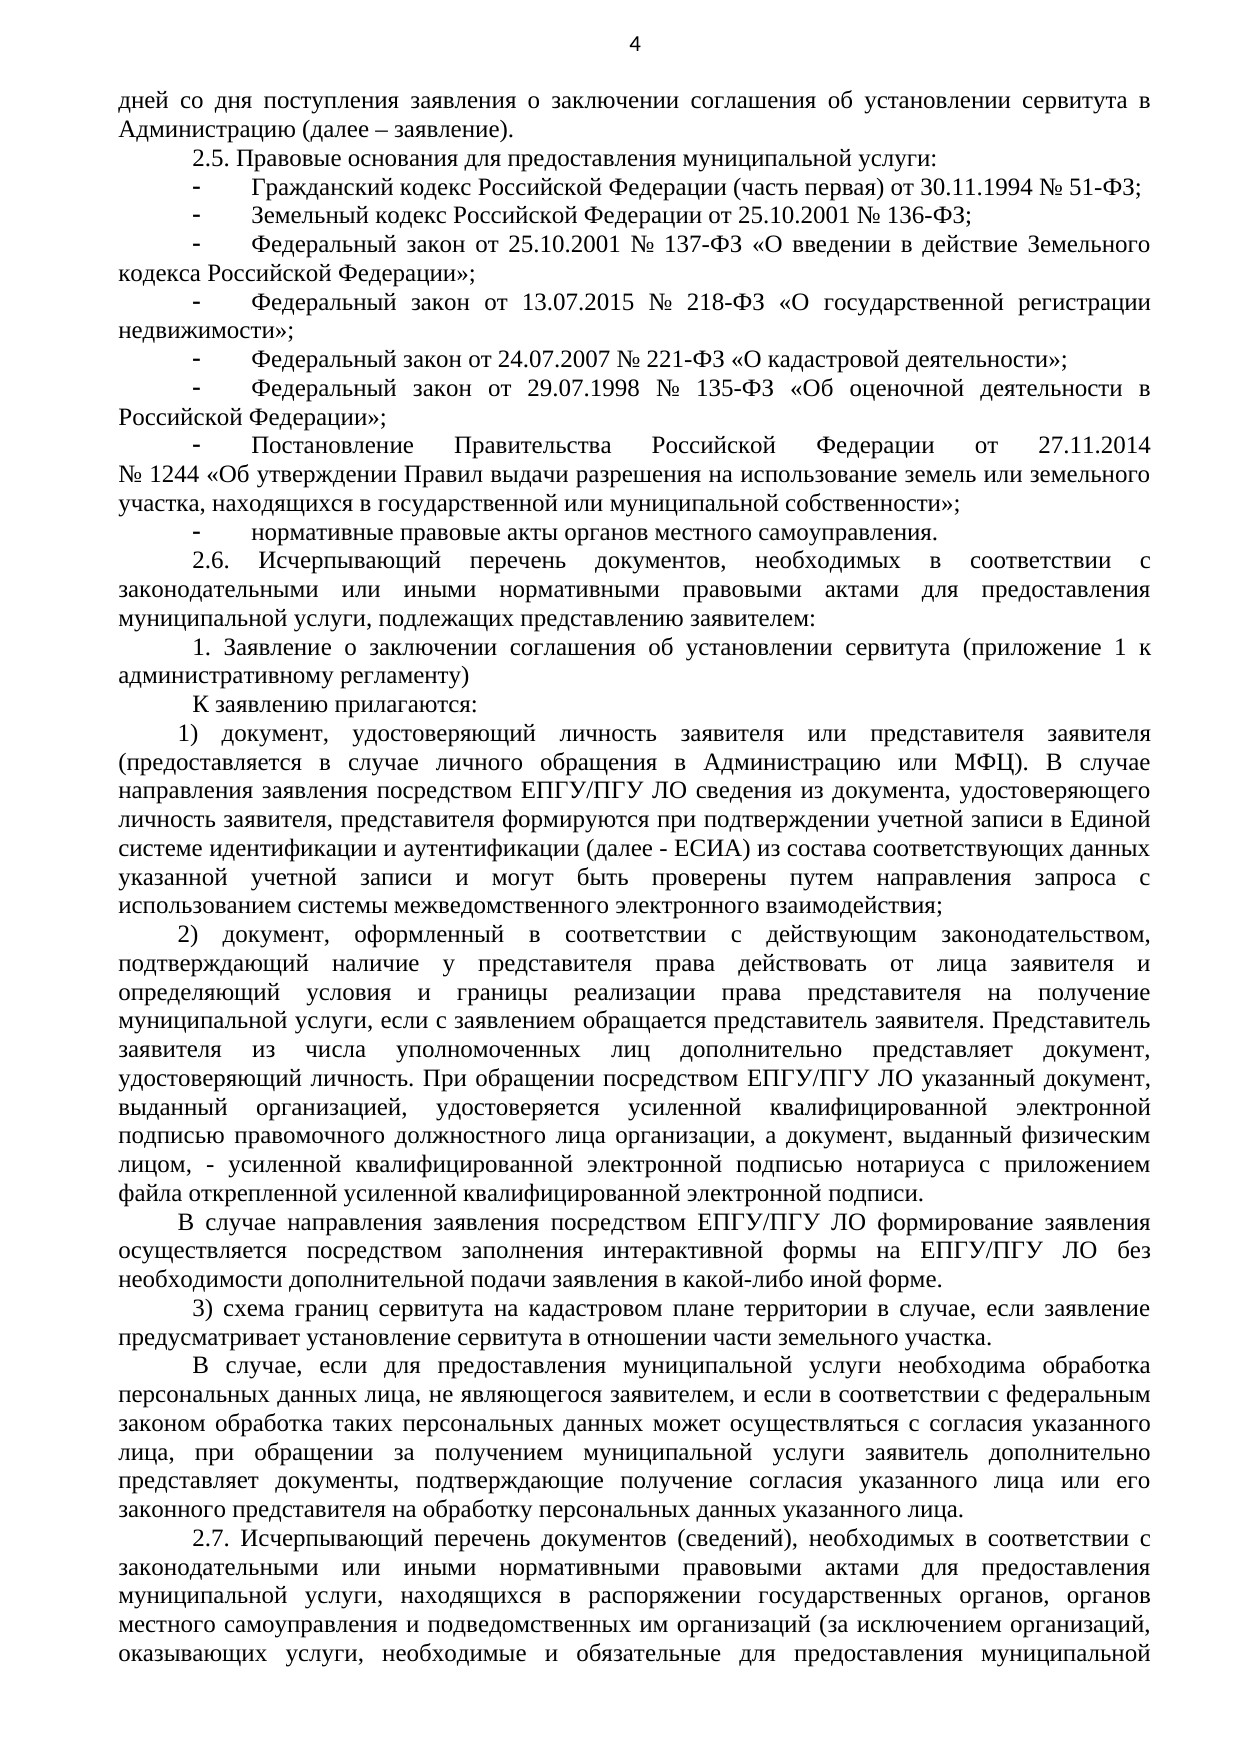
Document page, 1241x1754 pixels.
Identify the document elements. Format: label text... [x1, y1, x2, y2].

text К заявлению прилагаются: [118, 689, 1152, 718]
list Федеральный закон от 25.10.2001 № 137-ФЗ «О введении в действие Земельного кодекса Российской Федерации»; [118, 229, 1152, 287]
text В случае, если для предоставления муниципальной услуги необходима обработка персональных данных лица, не являющегося заявителем, и если в соответствии с федеральным законом обработка таких персональных данных может осуществляться с согласия указанного лица, при обращении за получением муниципальной услуги заявитель дополнительно представляет документы, подтверждающие получение согласия указанного лица или его законного представителя на обработку персональных данных указанного лица. [118, 1351, 1152, 1523]
text 3) схема границ сервитута на кадастровом плане территории в случае, если заявление предусматривает установление сервитута в отношении части земельного участка. [118, 1293, 1152, 1351]
text 2) документ, оформленный в соответствии с действующим законодательством, подтверждающий наличие у представителя права действовать от лица заявителя и определяющий условия и границы реализации права представителя на получение муниципальной услуги, если с заявлением обращается представитель заявителя. Представитель заявителя из числа уполномоченных лиц дополнительно представляет документ, удостоверяющий личность. При обращении посредством ЕПГУ/ПГУ ЛО указанный документ, выданный организацией, удостоверяется усиленной квалифицированной электронной подписью правомочного должностного лица организации, а документ, выданный физическим лицом, - усиленной квалифицированной электронной подписью нотариуса с приложением файла открепленной усиленной квалифицированной электронной подписи. [118, 919, 1152, 1207]
list нормативные правовые акты органов местного самоуправления. [118, 517, 1152, 546]
text 1. Заявление о заключении соглашения об установлении сервитута (приложение 1 к административному регламенту) [118, 632, 1152, 689]
list Федеральный закон от 24.07.2007 № 221-ФЗ «О кадастровой деятельности»; [118, 344, 1152, 373]
text 1) документ, удостоверяющий личность заявителя или представителя заявителя (предоставляется в случае личного обращения в Администрацию или МФЦ). В случае направления заявления посредством ЕПГУ/ПГУ ЛО сведения из документа, удостоверяющего личность заявителя, представителя формируются при подтверждении учетной записи в Единой системе идентификации и аутентификации (далее - ЕСИА) из состава соответствующих данных указанной учетной записи и могут быть проверены путем направления запроса с использованием системы межведомственного электронного взаимодействия; [118, 718, 1152, 919]
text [118, 86, 1152, 143]
list Постановление Правительства Российской Федерации от 27.11.2014 № 1244 «Об утверждении Правил выдачи разрешения на использование земель или земельного участка, находящихся в государственной или муниципальной собственности»; [118, 431, 1152, 517]
list Земельный кодекс Российской Федерации от 25.10.2001 № 136-ФЗ; [118, 201, 1152, 229]
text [118, 1523, 1152, 1667]
text 2.5. Правовые основания для предоставления муниципальной услуги: [118, 143, 1152, 172]
text 2.6. Исчерпывающий перечень документов, необходимых в соответствии с законодательными или иными нормативными правовыми актами для предоставления муниципальной услуги, подлежащих представлению заявителем: [118, 546, 1152, 632]
text В случае направления заявления посредством ЕПГУ/ПГУ ЛО формирование заявления осуществляется посредством заполнения интерактивной формы на ЕПГУ/ПГУ ЛО без необходимости дополнительной подачи заявления в какой-либо иной форме. [118, 1207, 1152, 1293]
list Гражданский кодекс Российской Федерации (часть первая) от 30.11.1994 № 51-ФЗ; [118, 172, 1152, 201]
list Федеральный закон от 13.07.2015 № 218-ФЗ «О государственной регистрации недвижимости»; [118, 287, 1152, 344]
list Федеральный закон от 29.07.1998 № 135-ФЗ «Об оценочной деятельности в Российской Федерации»; [118, 373, 1152, 431]
